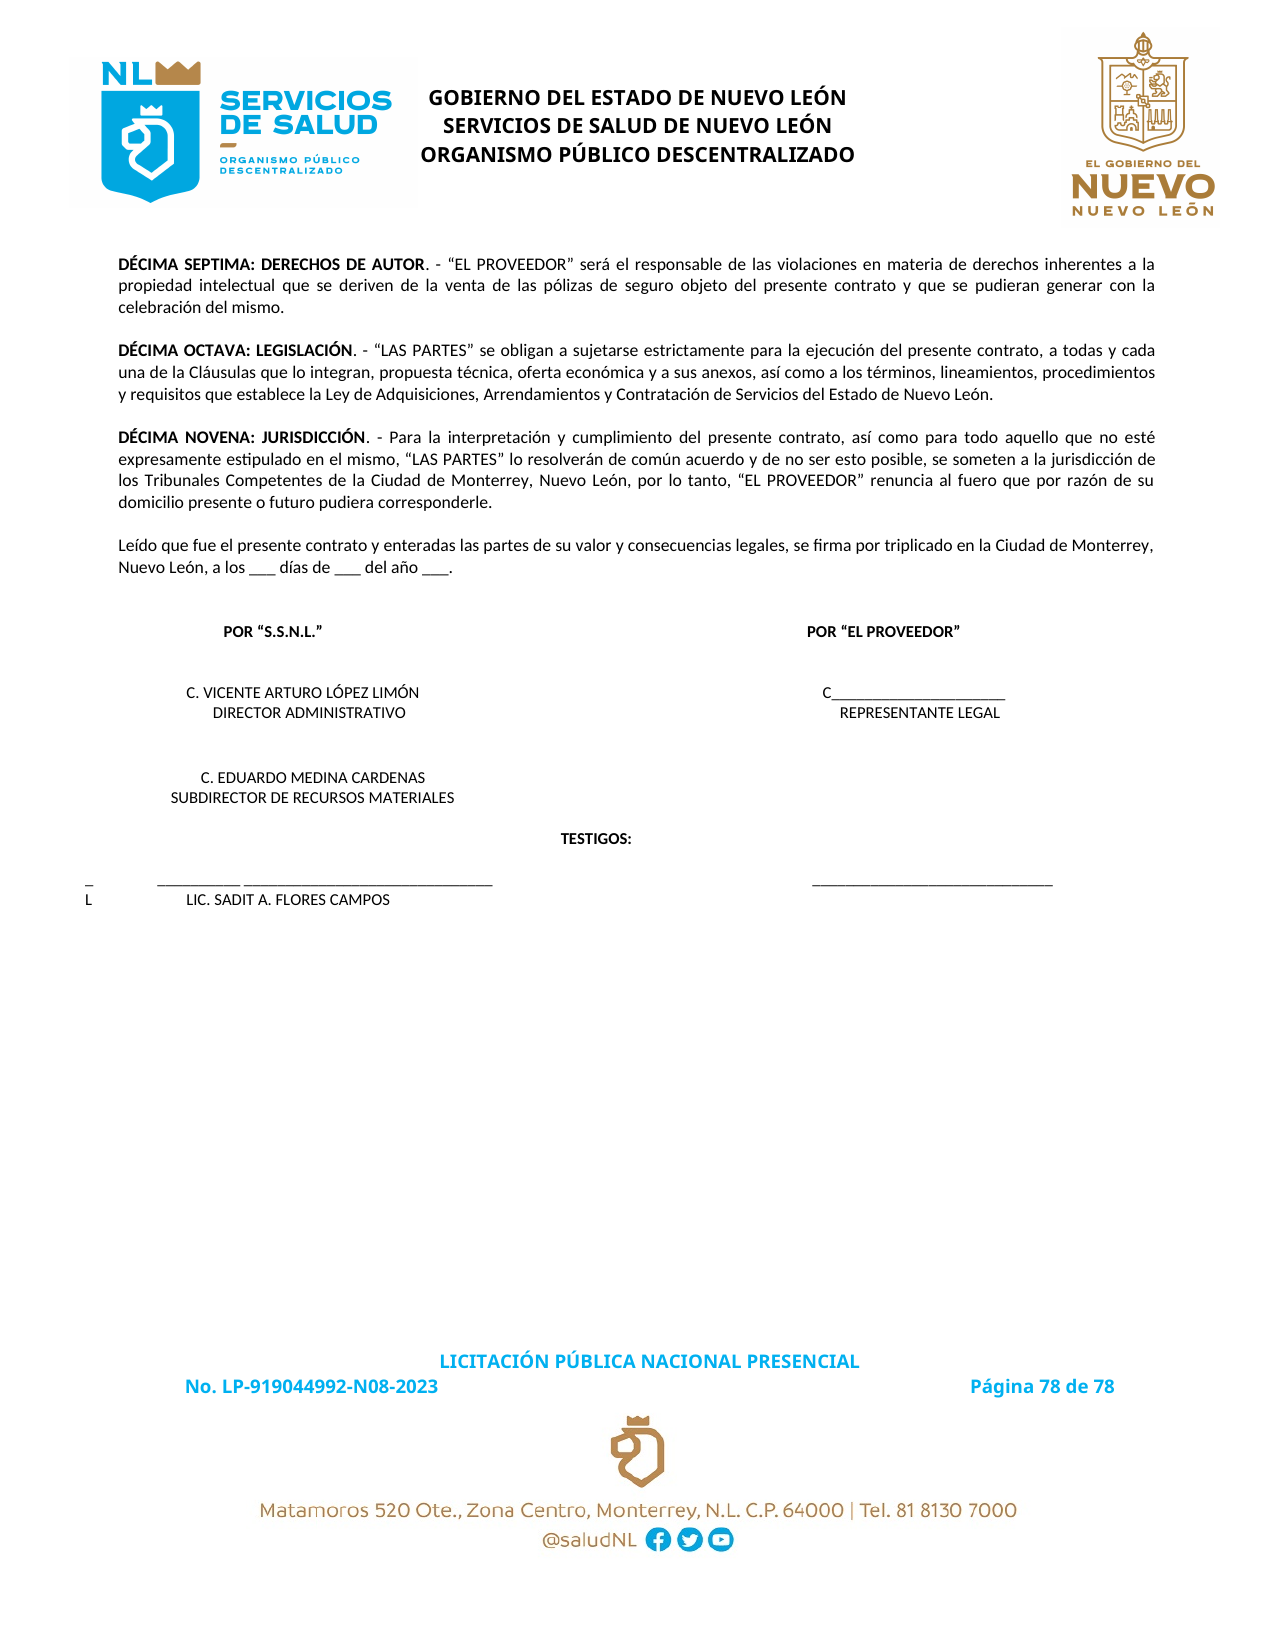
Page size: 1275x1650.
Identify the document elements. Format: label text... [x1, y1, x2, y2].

text C. EDUARDO MEDINA CARDENAS [133, 767, 1157, 787]
text SUBDIRECTOR DE RECURSOS MATERIALES [118, 787, 1157, 808]
text Leído que fue el presente contrato y enteradas las partes de su valor y consecuencias legales, se firma por triplicado en la Ciudad de Monterrey, Nuevo León, a los ___ días de ___ del año ___. [118, 534, 1157, 578]
picture [0, 1398, 1265, 1567]
text DÉCIMA SEPTIMA: DERECHOS DE AUTOR. - “EL PROVEEDOR” será el responsable de las violaciones en materia de derechos inherentes a la propiedad intelectual que se deriven de la venta de las pólizas de seguro objeto del presente contrato y que se pudieran generar con la celebración del mismo. [118, 253, 1157, 318]
text DÉCIMA OCTAVA: LEGISLACIÓN. - “LAS PARTES” se obligan a sujetarse estrictamente para la ejecución del presente contrato, a todas y cada una de la Cláusulas que lo integran, propuesta técnica, oferta económica y a sus anexos, así como a los términos, lineamientos, procedimientos y requisitos que establece la Ley de Adquisiciones, Arrendamientos y Contratación de Servicios del Estado de Nuevo León. [118, 339, 1157, 404]
picture [68, 57, 418, 208]
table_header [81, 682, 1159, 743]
picture [1060, 27, 1221, 228]
text DÉCIMA NOVENA: JURISDICCIÓN. - Para la interpretación y cumplimiento del presente contrato, así como para todo aquello que no esté expresamente estipulado en el mismo, “LAS PARTES” lo resolverán de común acuerdo y de no ser esto posible, se someten a la jurisdicción de los Tribunales Competentes de la Ciudad de Monterrey, Nuevo León, por lo tanto, “EL PROVEEDOR” renuncia al fuero que por razón de su domicilio presente o futuro pudiera corresponderle. [118, 426, 1157, 513]
subtitle TESTIGOS: [207, 828, 1157, 848]
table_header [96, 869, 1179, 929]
text POR “S.S.N.L.” POR “EL PROVEEDOR” [118, 621, 1157, 641]
